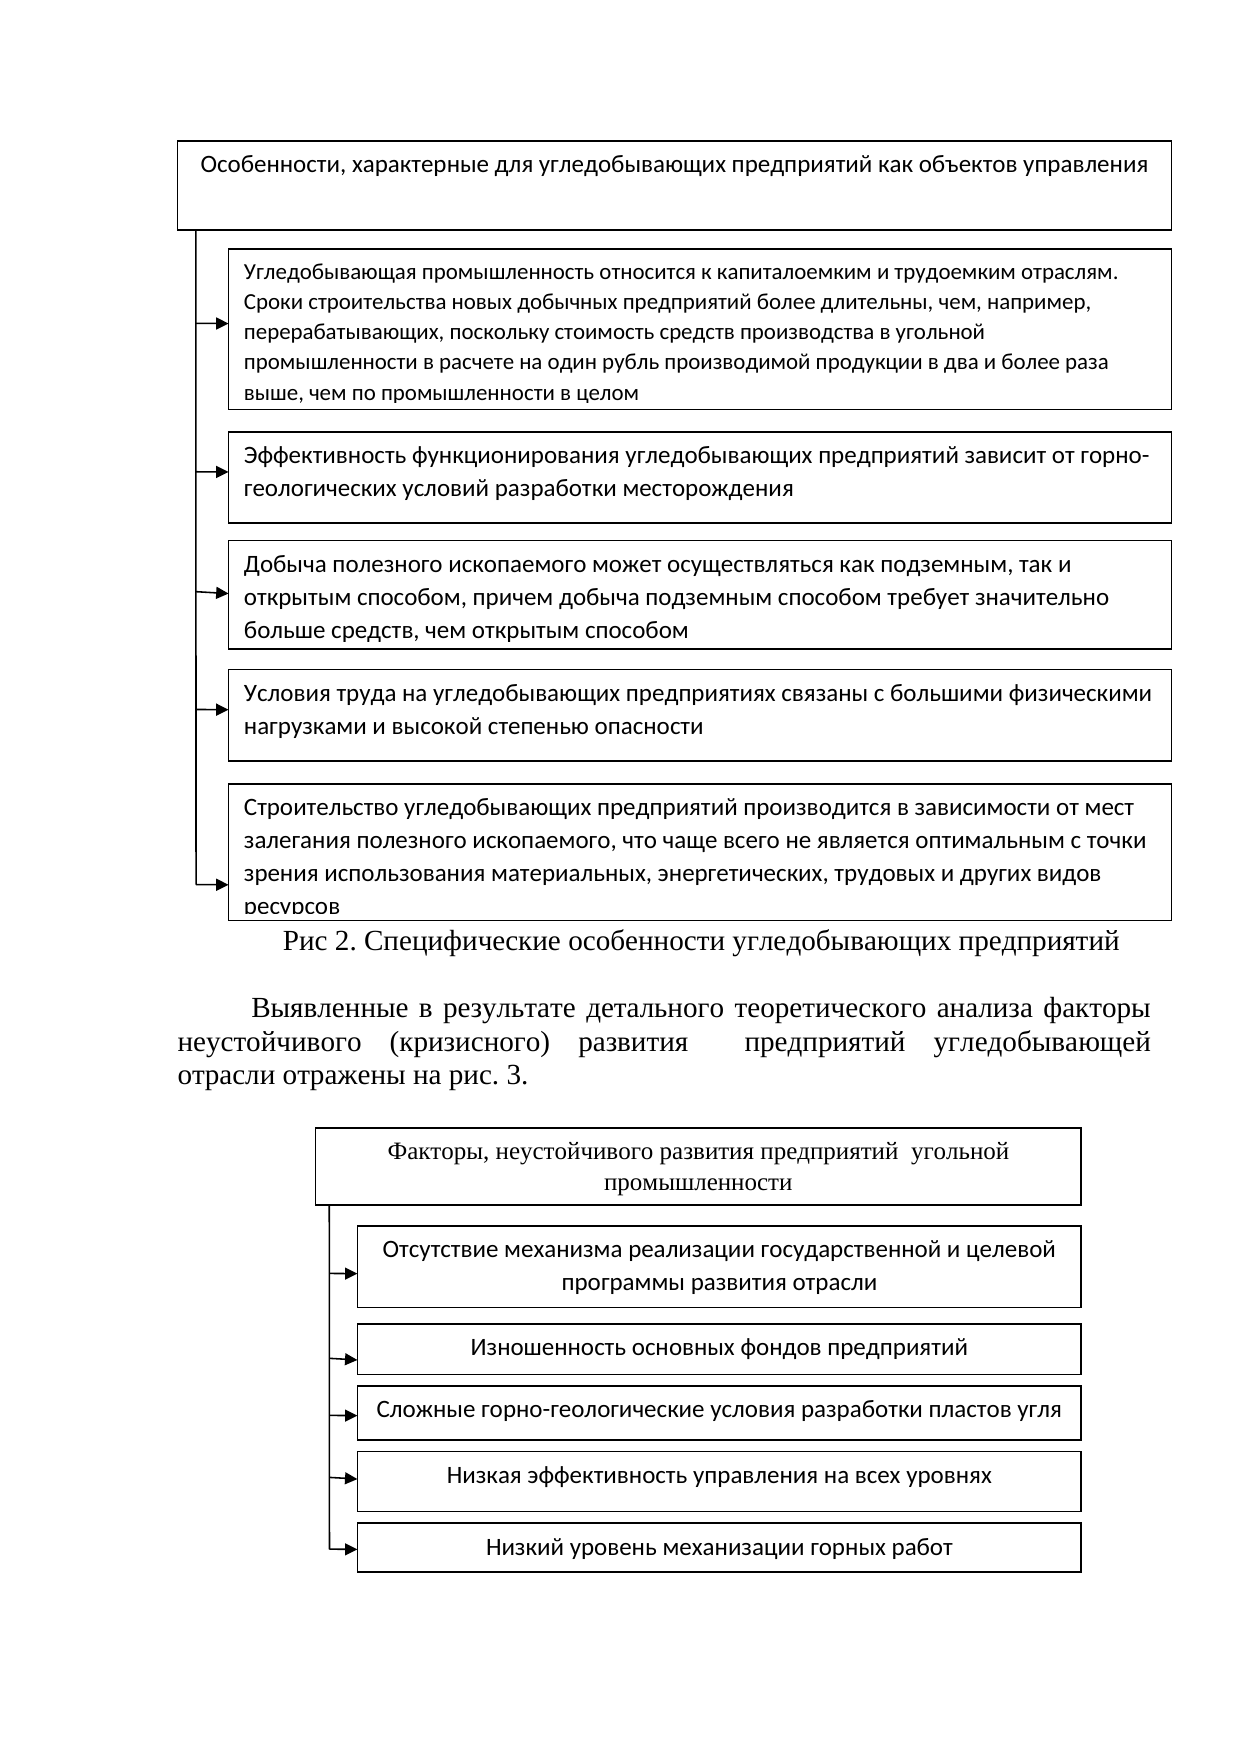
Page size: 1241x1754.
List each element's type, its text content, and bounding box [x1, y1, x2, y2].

text Выявленные в результате детального теоретического анализа факторы неустойчивого (кризисного) развития предприятий угледобывающей отрасли отражены на рис. 3. [177, 990, 1152, 1091]
text Рис 2. Специфические особенности угледобывающих предприятий [177, 923, 1152, 957]
